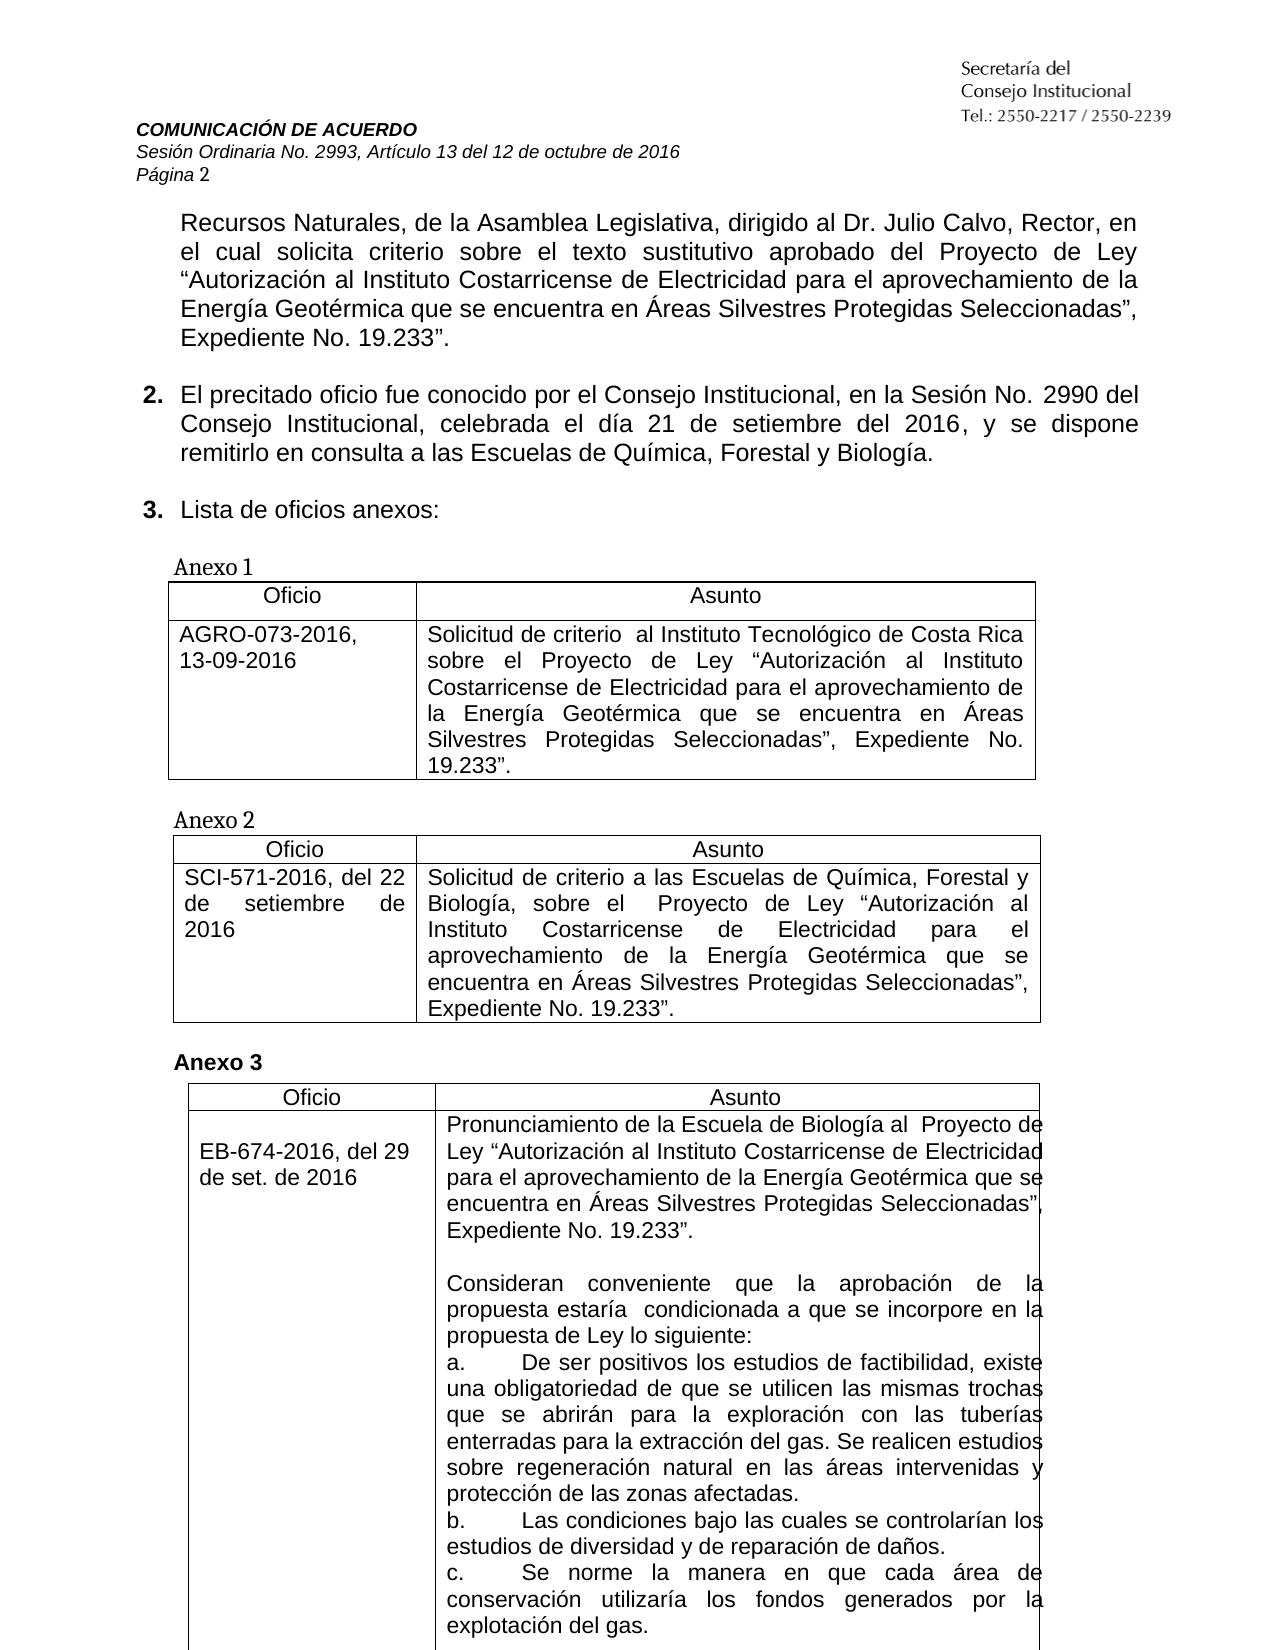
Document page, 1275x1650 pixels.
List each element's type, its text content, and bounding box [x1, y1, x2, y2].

text Anexo 3 [173, 1049, 1139, 1075]
list Lista de oficios anexos: [143, 495, 1139, 524]
table_header Asunto [417, 836, 1040, 862]
table_cell Solicitud de criterio a las Escuelas de Química, Forestal y Biología, sobre el Proyecto de Ley “Autorización al Instituto Costarricense de Electricidad para el aprovechamiento de la Energía Geotérmica que se encuentra en Áreas Silvestres Protegidas Seleccionadas”, Expediente No. 19.233”. [417, 864, 1040, 1022]
table_header Asunto [417, 583, 1035, 620]
picture [961, 40, 1220, 136]
list El precitado oficio fue conocido por el Consejo Institucional, en la Sesión No. 2990 del Consejo Institucional, celebrada el día 21 de setiembre del 2016, y se dispone remitirlo en consulta a las Escuelas de Química, Forestal y Biología. [143, 380, 1139, 466]
text Anexo 2 [173, 806, 1139, 835]
table_cell Solicitud de criterio al Instituto Tecnológico de Costa Rica sobre el Proyecto de Ley “Autorización al Instituto Costarricense de Electricidad para el aprovechamiento de la Energía Geotérmica que se encuentra en Áreas Silvestres Protegidas Seleccionadas”, Expediente No. 19.233”. [417, 621, 1035, 779]
table_cell SCI-571-2016, del 22 de setiembre de 2016 [174, 864, 416, 1022]
table_cell AGRO-073-2016, 13-09-2016 [169, 621, 416, 779]
table_header Oficio [169, 583, 416, 620]
table_header Oficio [174, 836, 416, 862]
text Anexo 1 [173, 553, 1139, 581]
